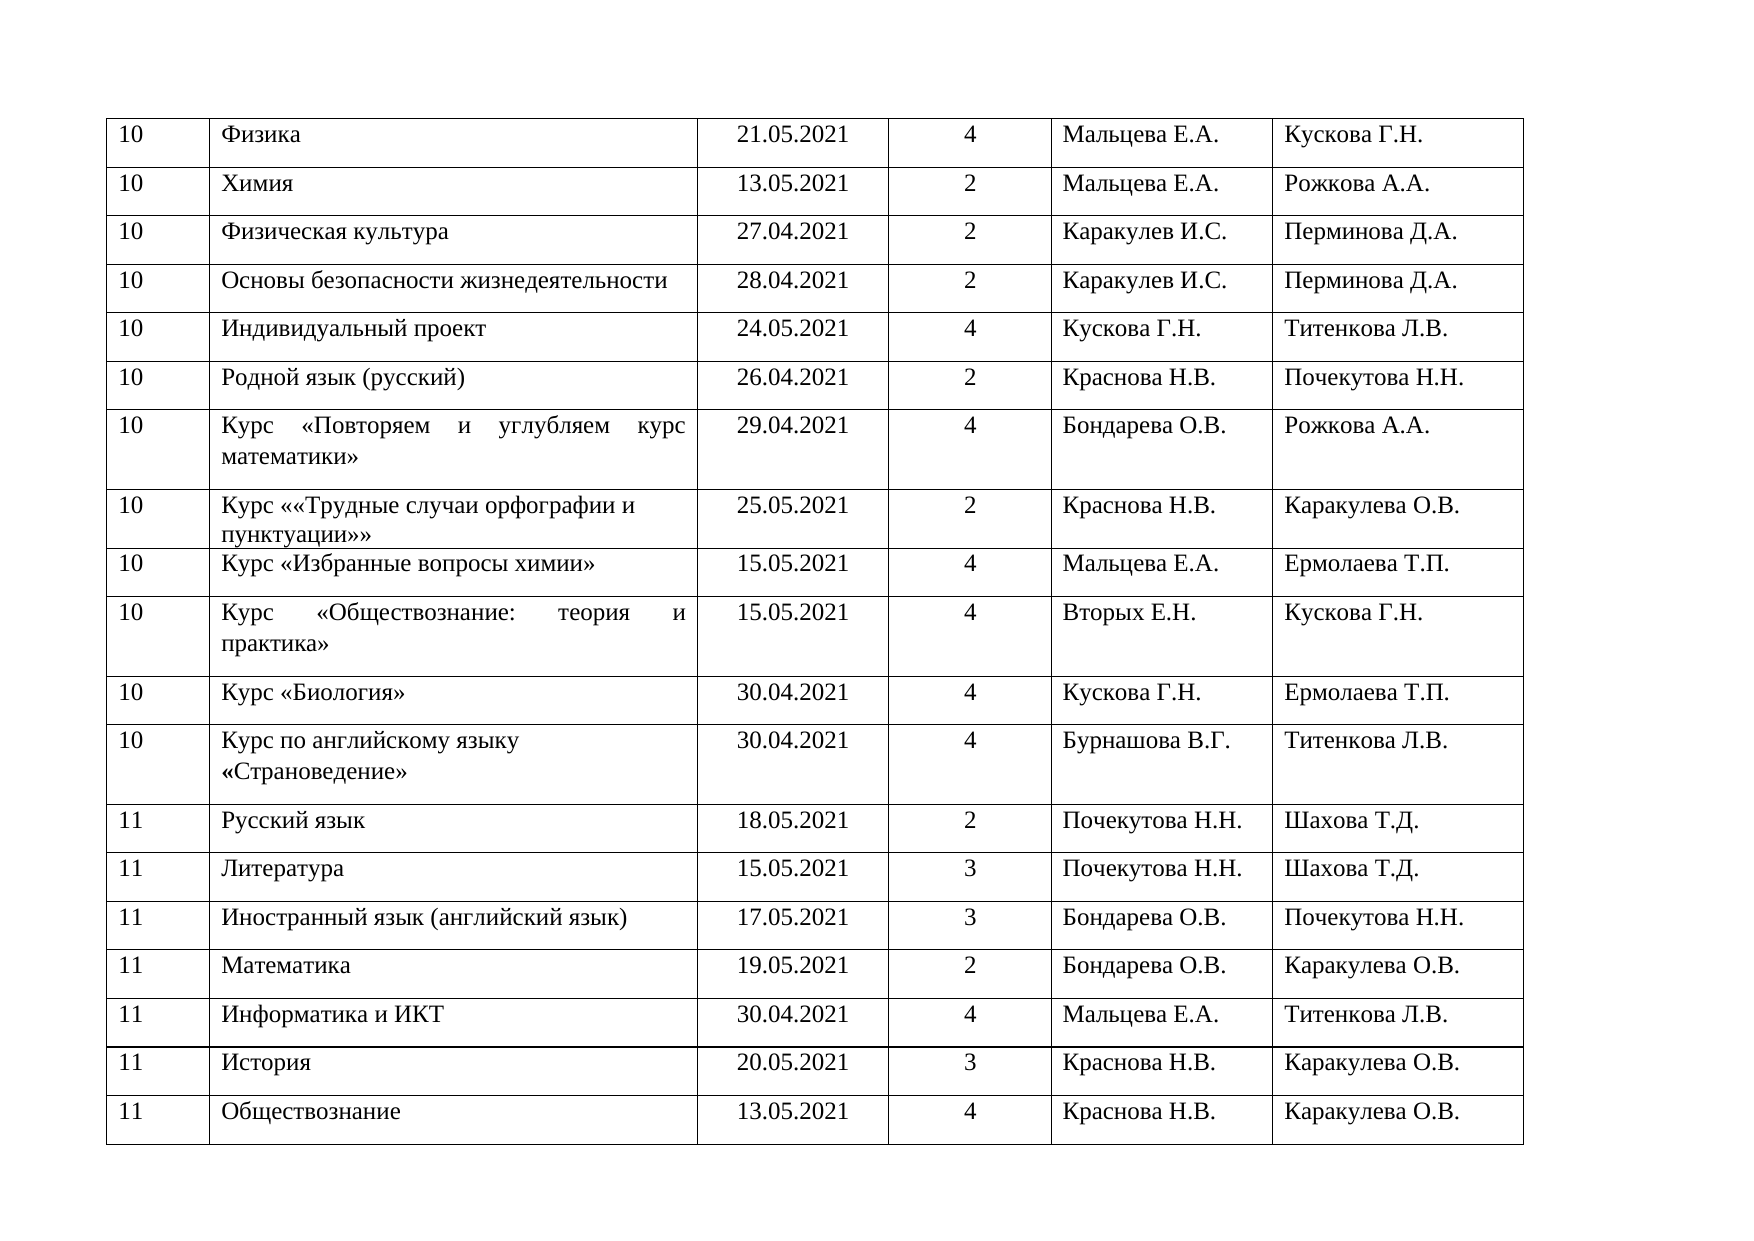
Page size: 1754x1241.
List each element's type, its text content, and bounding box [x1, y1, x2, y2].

table_cell 4 [889, 313, 1051, 361]
table_cell Курс «Избранные вопросы химии» [210, 549, 697, 596]
table_cell Кускова Г.Н. [1273, 119, 1523, 167]
table_cell Перминова Д.А. [1273, 265, 1523, 312]
table_cell Основы безопасности жизнедеятельности [210, 265, 697, 312]
table_cell Бондарева О.В. [1052, 410, 1272, 489]
table_cell 11 [107, 1096, 209, 1143]
table_cell Бондарева О.В. [1052, 950, 1272, 998]
table_cell Индивидуальный проект [210, 313, 697, 361]
table_cell Мальцева Е.А. [1052, 549, 1272, 596]
table_cell Кускова Г.Н. [1273, 597, 1523, 676]
table_cell Краснова Н.В. [1052, 1096, 1272, 1143]
table_cell Каракулева О.В. [1273, 950, 1523, 998]
table_cell 10 [107, 313, 209, 361]
table_cell Кускова Г.Н. [1052, 313, 1272, 361]
table_cell 30.04.2021 [698, 999, 888, 1046]
table_cell 17.05.2021 [698, 902, 888, 949]
table_cell Шахова Т.Д. [1273, 805, 1523, 852]
table_cell 10 [107, 168, 209, 215]
table_cell Краснова Н.В. [1052, 1048, 1272, 1095]
table_cell 10 [107, 265, 209, 312]
table_cell 26.04.2021 [698, 362, 888, 409]
table_cell История [210, 1048, 697, 1095]
table_cell Курс «Биология» [210, 677, 697, 724]
table_cell Курс «Повторяем и углубляем курс математики» [210, 410, 697, 489]
table_cell 4 [889, 119, 1051, 167]
table_cell Иностранный язык (английский язык) [210, 902, 697, 949]
table_cell Почекутова Н.Н. [1273, 902, 1523, 949]
table_cell Титенкова Л.В. [1273, 725, 1523, 804]
table_cell Шахова Т.Д. [1273, 853, 1523, 901]
table_cell 10 [107, 490, 209, 547]
table_cell Курс «Обществознание: теория и практика» [210, 597, 697, 676]
table_cell Рожкова А.А. [1273, 410, 1523, 489]
table_cell Литература [210, 853, 697, 901]
table_cell 30.04.2021 [698, 725, 888, 804]
table_cell Почекутова Н.Н. [1052, 805, 1272, 852]
table_cell 2 [889, 362, 1051, 409]
table_cell Бурнашова В.Г. [1052, 725, 1272, 804]
table_cell 10 [107, 216, 209, 264]
table_cell Ермолаева Т.П. [1273, 677, 1523, 724]
table_cell 29.04.2021 [698, 410, 888, 489]
table_cell 11 [107, 902, 209, 949]
table_cell 4 [889, 597, 1051, 676]
table_cell Обществознание [210, 1096, 697, 1143]
table_cell 4 [889, 725, 1051, 804]
table_cell Русский язык [210, 805, 697, 852]
table_cell 2 [889, 805, 1051, 852]
table_cell 10 [107, 119, 209, 167]
table_cell Физика [210, 119, 697, 167]
table_cell 10 [107, 597, 209, 676]
table_cell 25.05.2021 [698, 490, 888, 547]
table_cell 30.04.2021 [698, 677, 888, 724]
table_cell 13.05.2021 [698, 1096, 888, 1143]
table_cell 11 [107, 950, 209, 998]
table_cell 2 [889, 490, 1051, 547]
table_cell Краснова Н.В. [1052, 490, 1272, 547]
table_cell 3 [889, 902, 1051, 949]
table_cell Почекутова Н.Н. [1052, 853, 1272, 901]
table_cell Перминова Д.А. [1273, 216, 1523, 264]
table_cell Курс ««Трудные случаи орфографии и пунктуации»» [210, 490, 697, 547]
table_cell 15.05.2021 [698, 853, 888, 901]
table_cell Физическая культура [210, 216, 697, 264]
table_cell 10 [107, 410, 209, 489]
table_cell 13.05.2021 [698, 168, 888, 215]
table_cell Химия [210, 168, 697, 215]
table_cell 11 [107, 853, 209, 901]
table_cell Бондарева О.В. [1052, 902, 1272, 949]
table_cell 2 [889, 950, 1051, 998]
table_cell Мальцева Е.А. [1052, 168, 1272, 215]
table_cell 11 [107, 805, 209, 852]
table_cell 2 [889, 168, 1051, 215]
table_cell 21.05.2021 [698, 119, 888, 167]
table_cell Каракулева О.В. [1273, 490, 1523, 547]
table_cell 18.05.2021 [698, 805, 888, 852]
table_cell Каракулева О.В. [1273, 1096, 1523, 1143]
table_cell 28.04.2021 [698, 265, 888, 312]
table_cell 15.05.2021 [698, 597, 888, 676]
table_cell 4 [889, 410, 1051, 489]
table_cell Мальцева Е.А. [1052, 999, 1272, 1046]
table_cell 3 [889, 853, 1051, 901]
table_cell 3 [889, 1048, 1051, 1095]
table_cell Каракулева О.В. [1273, 1048, 1523, 1095]
table_cell 4 [889, 549, 1051, 596]
table_cell Краснова Н.В. [1052, 362, 1272, 409]
table_cell Информатика и ИКТ [210, 999, 697, 1046]
table_cell Рожкова А.А. [1273, 168, 1523, 215]
table_cell 4 [889, 677, 1051, 724]
table_cell Каракулев И.С. [1052, 265, 1272, 312]
table_cell Вторых Е.Н. [1052, 597, 1272, 676]
table_cell Почекутова Н.Н. [1273, 362, 1523, 409]
table_cell 10 [107, 549, 209, 596]
table_cell 11 [107, 999, 209, 1046]
table_cell 27.04.2021 [698, 216, 888, 264]
table_cell 20.05.2021 [698, 1048, 888, 1095]
table_cell 10 [107, 725, 209, 804]
table_cell Титенкова Л.В. [1273, 313, 1523, 361]
table_cell 24.05.2021 [698, 313, 888, 361]
table_cell Каракулев И.С. [1052, 216, 1272, 264]
table_cell 2 [889, 216, 1051, 264]
table_cell Родной язык (русский) [210, 362, 697, 409]
table_cell Математика [210, 950, 697, 998]
table_cell 19.05.2021 [698, 950, 888, 998]
table_cell 4 [889, 1096, 1051, 1143]
table_cell 11 [107, 1048, 209, 1095]
table_cell Титенкова Л.В. [1273, 999, 1523, 1046]
table_cell 2 [889, 265, 1051, 312]
table_cell Ермолаева Т.П. [1273, 549, 1523, 596]
table_cell 15.05.2021 [698, 549, 888, 596]
table_cell Курс по английскому языку «Страноведение» [210, 725, 697, 804]
table_cell Кускова Г.Н. [1052, 677, 1272, 724]
table_cell 10 [107, 362, 209, 409]
table_cell 10 [107, 677, 209, 724]
table_cell Мальцева Е.А. [1052, 119, 1272, 167]
table_cell 4 [889, 999, 1051, 1046]
